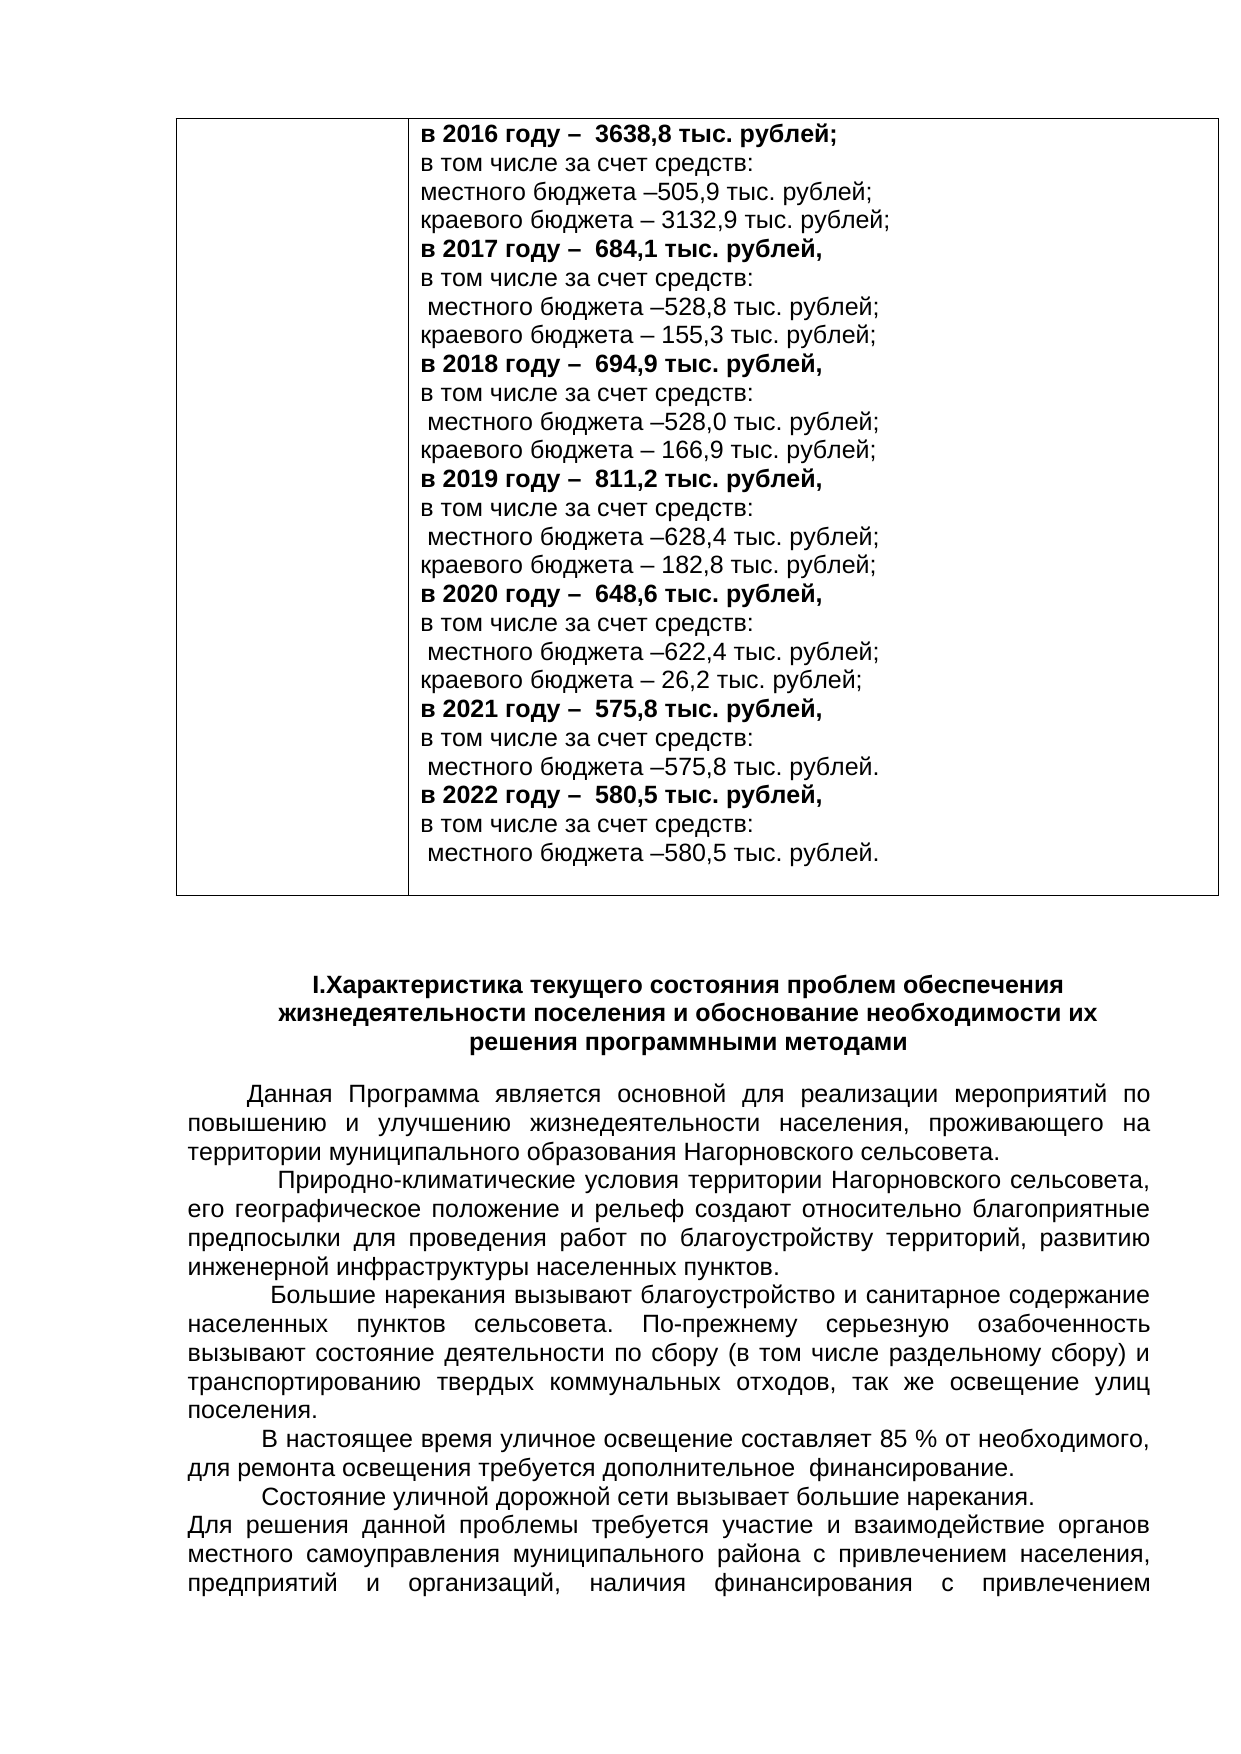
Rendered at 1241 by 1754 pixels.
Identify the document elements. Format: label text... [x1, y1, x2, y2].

text Состояние уличной дорожной сети вызывает большие нарекания. [187, 1482, 1152, 1511]
text I.Характеристика текущего состояния проблем обеспечения жизнедеятельности поселения и обоснование необходимости их решения программными методами [225, 969, 1152, 1056]
text Данная Программа является основной для реализации мероприятий по повышению и улучшению жизнедеятельности населения, проживающего на территории муниципального образования Нагорновского сельсовета. [187, 1079, 1152, 1166]
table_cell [409, 119, 1218, 895]
text Большие нарекания вызывают благоустройство и санитарное содержание населенных пунктов сельсовета. По-прежнему серьезную озабоченность вызывают состояние деятельности по сбору (в том числе раздельному сбору) и транспортированию твердых коммунальных отходов, так же освещение улиц поселения. [187, 1281, 1152, 1424]
text В настоящее время уличное освещение составляет 85 % от необходимого, для ремонта освещения требуется дополнительное финансирование. [187, 1424, 1152, 1482]
text Природно-климатические условия территории Нагорновского сельсовета, его географическое положение и рельеф создают относительно благоприятные предпосылки для проведения работ по благоустройству территорий, развитию инженерной инфраструктуры населенных пунктов. [150, 1166, 1152, 1281]
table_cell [177, 119, 408, 895]
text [187, 1511, 1152, 1597]
